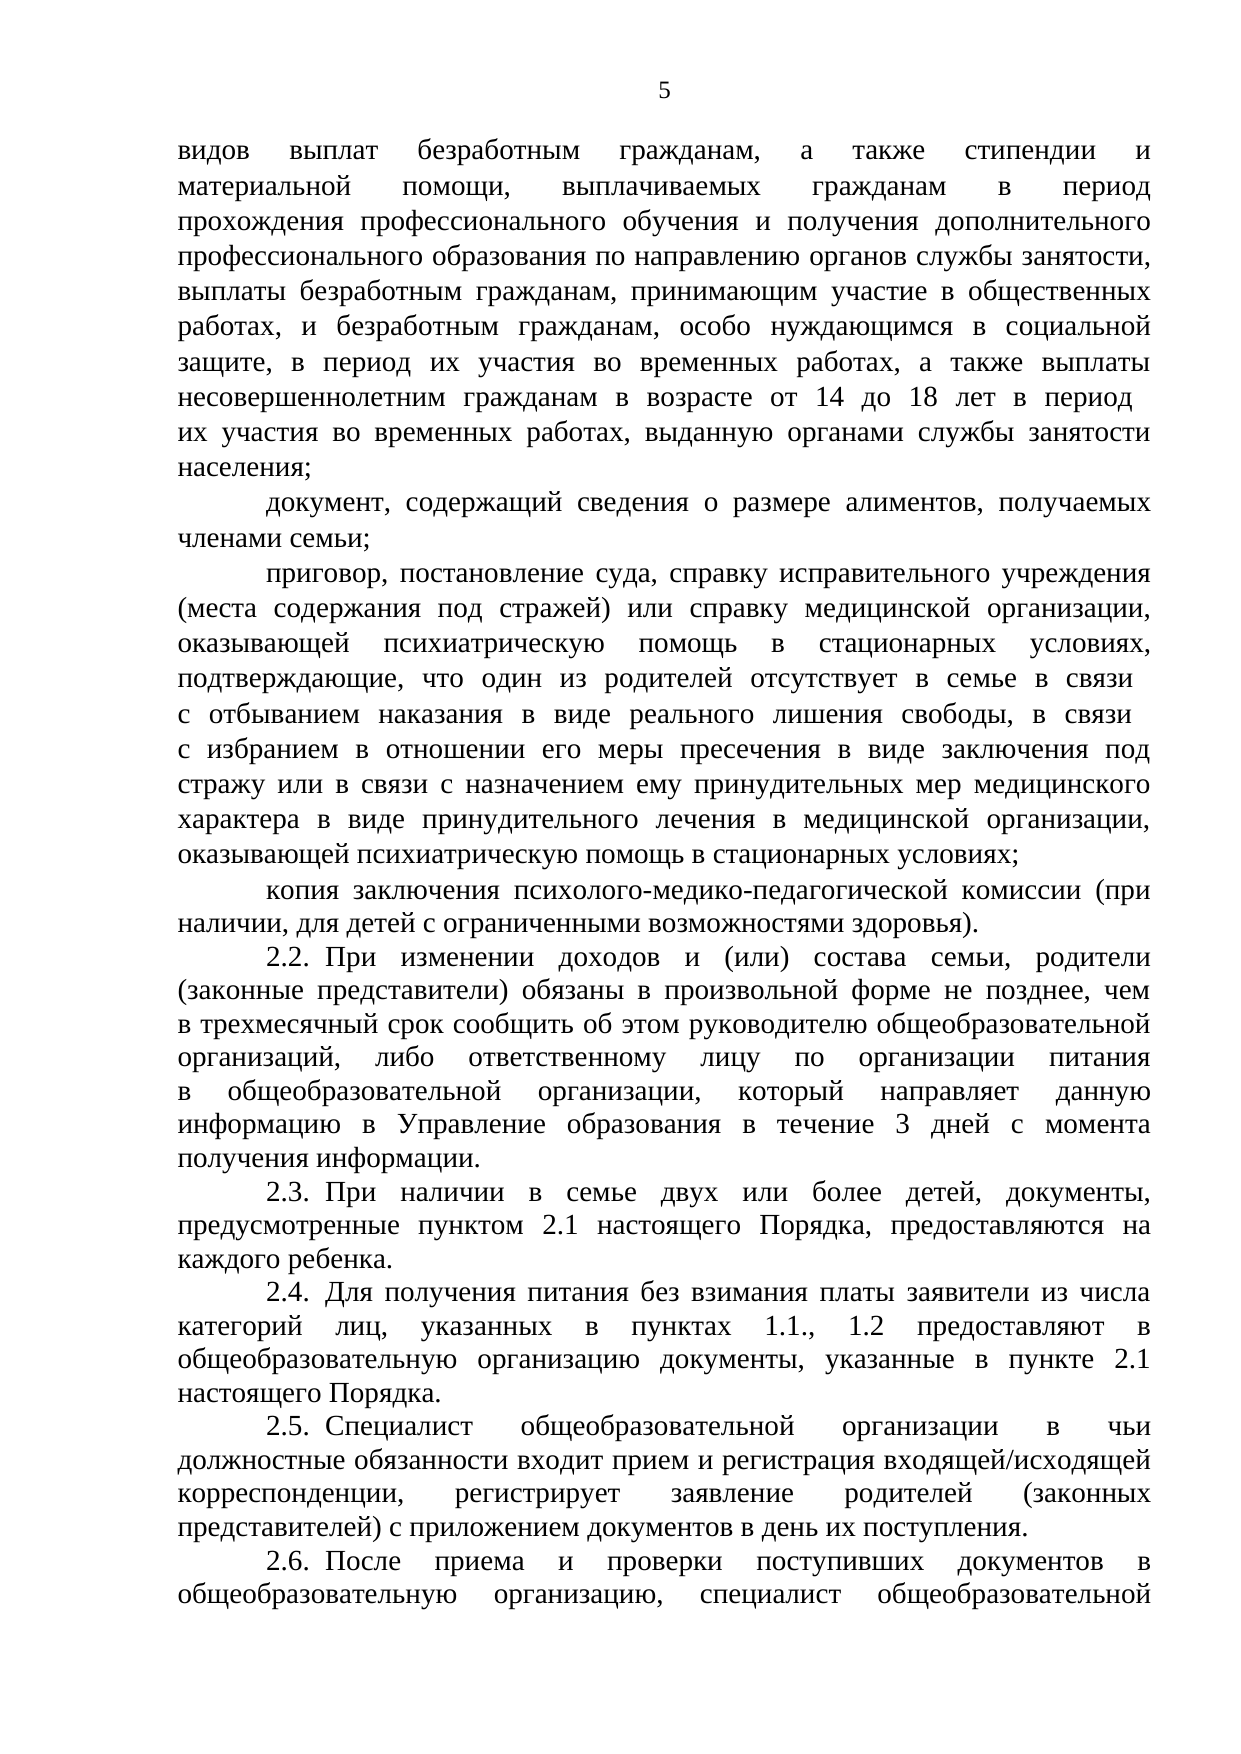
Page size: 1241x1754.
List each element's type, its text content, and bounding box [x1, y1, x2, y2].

text 2.5. Специалист общеобразовательной организации в чьи должностные обязанности входит прием и регистрация входящей/исходящей корреспонденции, регистрирует заявление родителей (законных представителей) с приложением документов в день их поступления. [177, 1408, 1152, 1543]
text 2.4. Для получения питания без взимания платы заявители из числа категорий лиц, указанных в пунктах 1.1., 1.2 предоставляют в общеобразовательную организацию документы, указанные в пункте 2.1 настоящего Порядка. [177, 1274, 1152, 1408]
text документ, содержащий сведения о размере алиментов, получаемых членами семьи; [177, 484, 1152, 553]
text 2.3. При наличии в семье двух или более детей, документы, предусмотренные пунктом 2.1 настоящего Порядка, предоставляются на каждого ребенка. [177, 1174, 1152, 1274]
text приговор, постановление суда, справку исправительного учреждения (места содержания под стражей) или справку медицинской организации, оказывающей психиатрическую помощь в стационарных условиях, подтверждающие, что один из родителей отсутствует в семье в связи с отбыванием наказания в виде реального лишения свободы, в связи с избранием в отношении его меры пресечения в виде заключения под стражу или в связи с назначением ему принудительных мер медицинского характера в виде принудительного лечения в медицинской организации, оказывающей психиатрическую помощь в стационарных условиях; [177, 555, 1152, 870]
text 2.2. При изменении доходов и (или) состава семьи, родители (законные представители) обязаны в произвольной форме не позднее, чем в трехмесячный срок сообщить об этом руководителю общеобразовательной организаций, либо ответственному лицу по организации питания в общеобразовательной организации, который направляет данную информацию в Управление образования в течение 3 дней с момента получения информации. [177, 939, 1152, 1174]
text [177, 1543, 1152, 1610]
text копия заключения психолого-медико-педагогической комиссии (при наличии, для детей с ограниченными возможностями здоровья). [177, 872, 1152, 939]
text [177, 132, 1152, 483]
